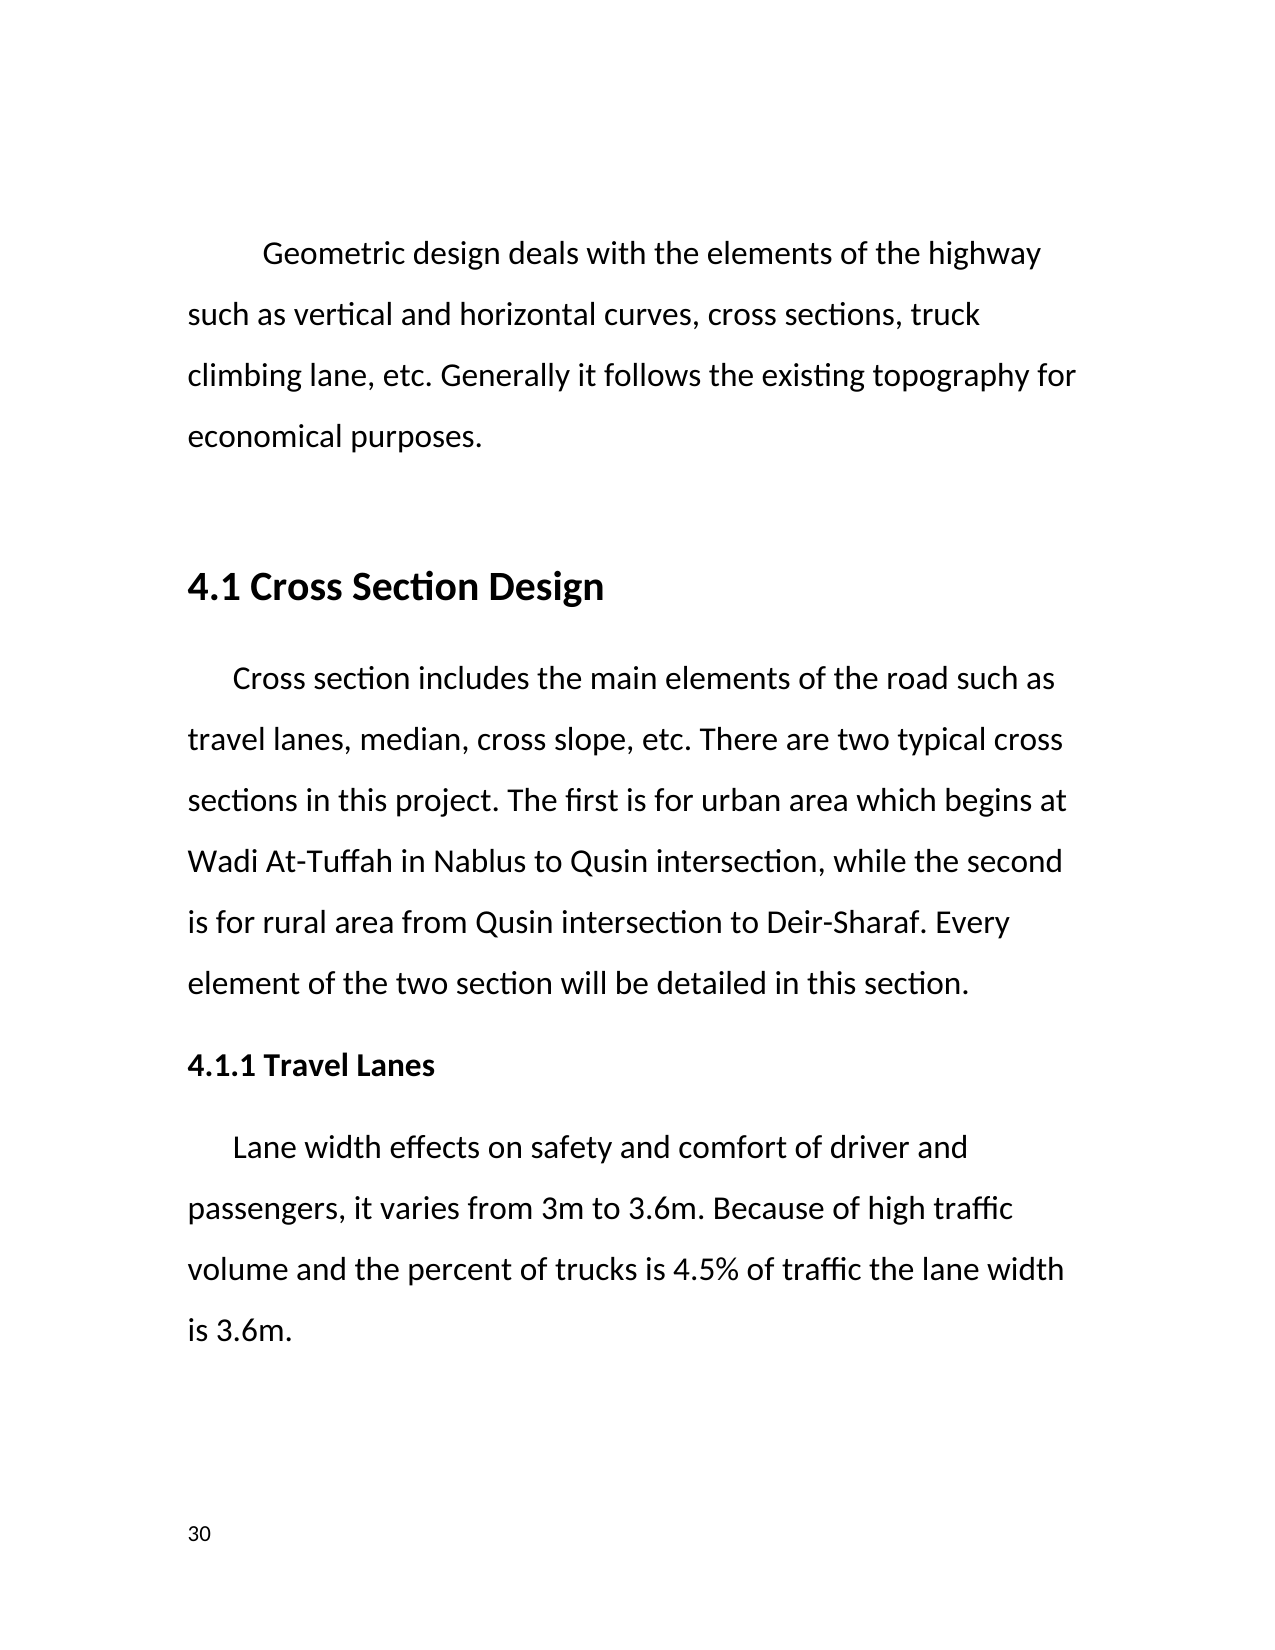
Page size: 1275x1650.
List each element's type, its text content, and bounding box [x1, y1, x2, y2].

text Geometric design deals with the elements of the highway such as vertical and horizontal curves, cross sections, truck climbing lane, etc. Generally it follows the existing topography for economical purposes. [187, 232, 1087, 456]
text 4.1.1 Travel Lanes [187, 1044, 1087, 1084]
text 4.1 Cross Section Design [187, 560, 1087, 611]
text Lane width effects on safety and comfort of driver and passengers, it varies from 3m to 3.6m. Because of high traffic volume and the percent of trucks is 4.5% of traffic the lane width is 3.6m. [187, 1126, 1087, 1349]
text Cross section includes the main elements of the road such as travel lanes, median, cross slope, etc. There are two typical cross sections in this project. The first is for urban area which begins at Wadi At-Tuffah in Nablus to Qusin intersection, while the second is for rural area from Qusin intersection to Deir-Sharaf. Every element of the two section will be detailed in this section. [187, 657, 1087, 1003]
